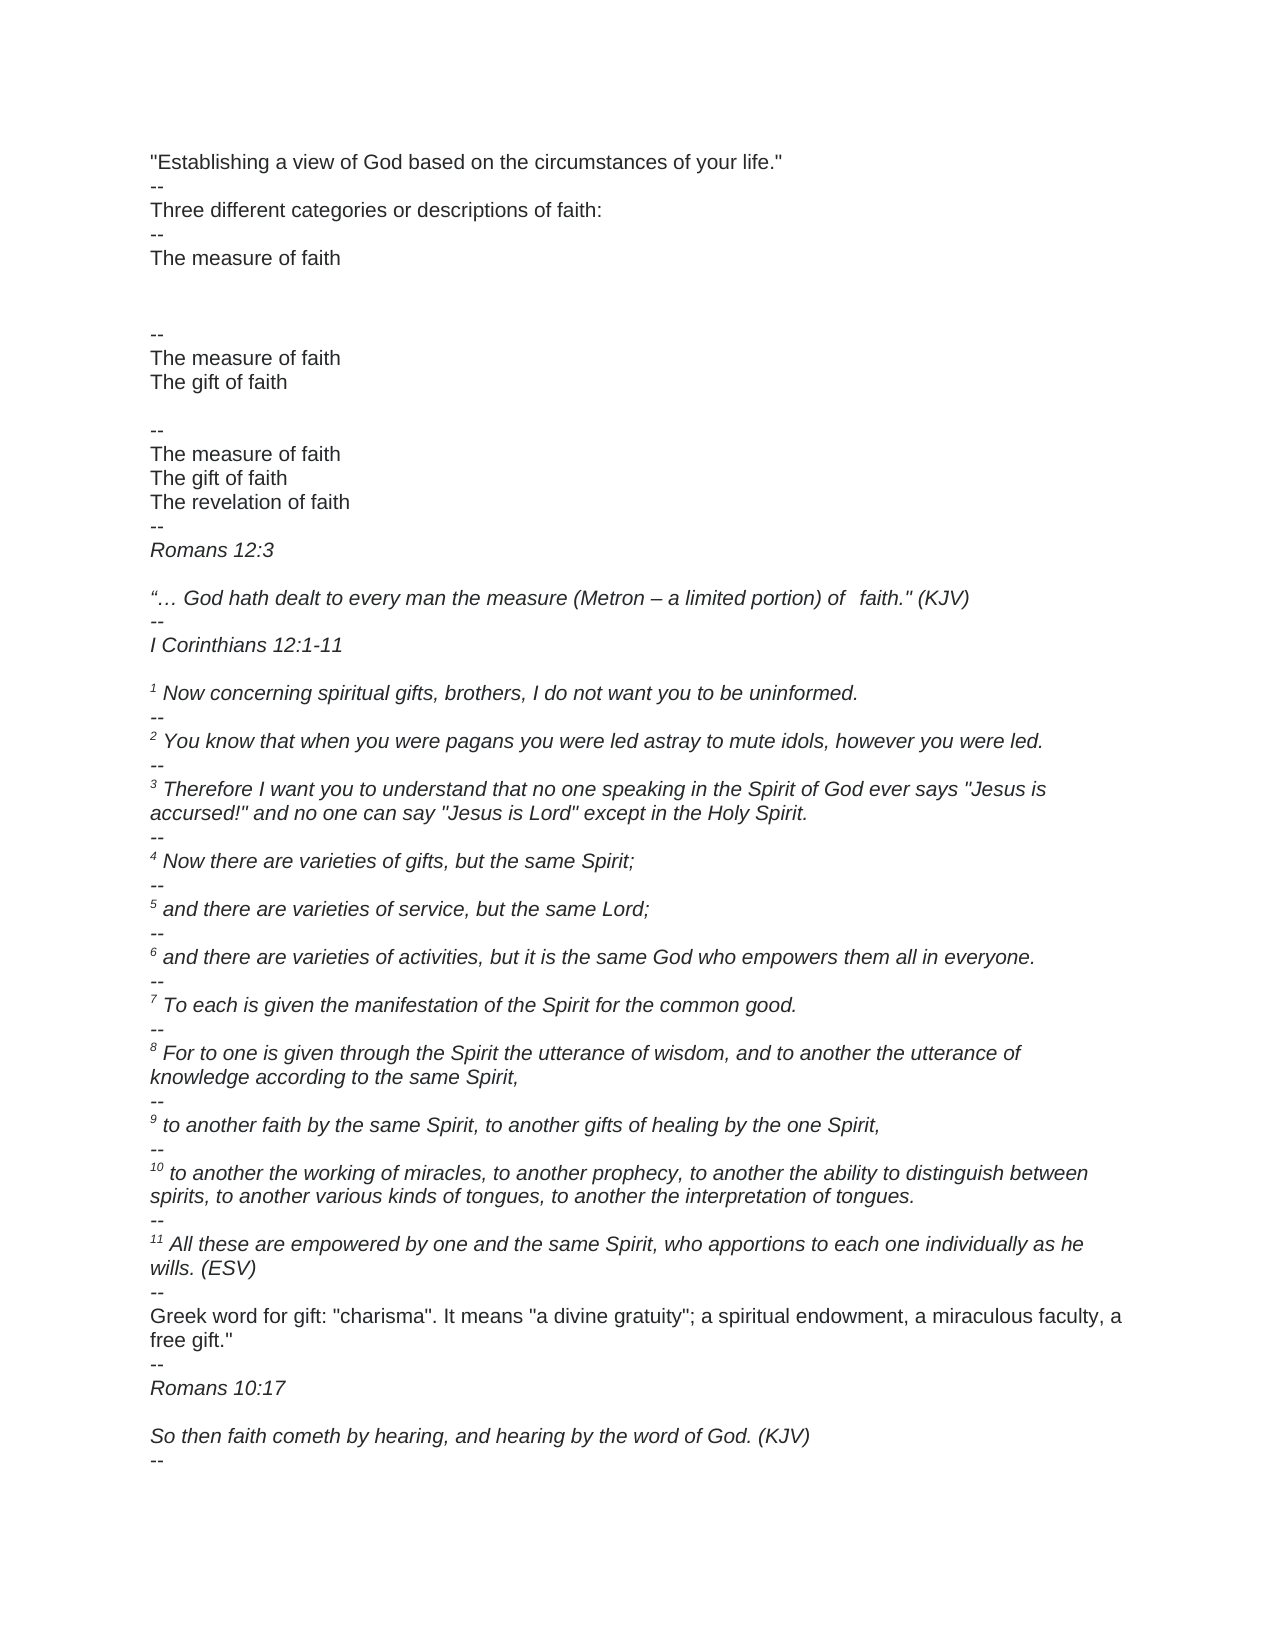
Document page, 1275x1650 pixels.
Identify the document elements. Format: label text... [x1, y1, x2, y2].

text "Establishing a view of God based on the circumstances of your life." [150, 150, 1125, 174]
text 1 Now concerning spiritual gifts, brothers, I do not want you to be uninformed. [150, 681, 1125, 705]
text -- [150, 1280, 1125, 1304]
text -- [150, 1017, 1125, 1041]
text Romans 12:3 [150, 537, 1125, 561]
text 11 All these are empowered by one and the same Spirit, who apportions to each one individually as he wills. (ESV) [150, 1232, 1125, 1280]
text -- [150, 969, 1125, 993]
text So then faith cometh by hearing, and hearing by the word of God. (KJV) [150, 1424, 1125, 1448]
text -- [150, 1208, 1125, 1232]
text I Corinthians 12:1-11 [150, 633, 1125, 657]
text 6 and there are varieties of activities, but it is the same God who empowers them all in everyone. [150, 945, 1125, 969]
text Greek word for gift: "charisma". It means "a divine gratuity"; a spiritual endowment, a miraculous faculty, a free gift." [150, 1304, 1125, 1352]
text -- [150, 513, 1125, 537]
text 9 to another faith by the same Spirit, to another gifts of healing by the one Spirit, [150, 1112, 1125, 1136]
text Three different categories or descriptions of faith: [150, 198, 1125, 222]
text The gift of faith [150, 370, 1125, 394]
text The measure of faith [150, 346, 1125, 370]
text 7 To each is given the manifestation of the Spirit for the common good. [150, 993, 1125, 1017]
text -- [150, 921, 1125, 945]
text -- [150, 705, 1125, 729]
text 2 You know that when you were pagans you were led astray to mute idols, however you were led. [150, 729, 1125, 753]
text -- [150, 418, 1125, 442]
text 5 and there are varieties of service, but the same Lord; [150, 897, 1125, 921]
text 8 For to one is given through the Spirit the utterance of wisdom, and to another the utterance of knowledge according to the same Spirit, [150, 1041, 1125, 1088]
text -- [150, 322, 1125, 346]
text -- [150, 174, 1125, 198]
text “… God hath dealt to every man the measure (Metron – a limited portion) of faith." (KJV) [150, 585, 1125, 609]
text -- [150, 1136, 1125, 1160]
text The gift of faith [150, 466, 1125, 489]
text -- [150, 753, 1125, 777]
text 3 Therefore I want you to understand that no one speaking in the Spirit of God ever says "Jesus is accursed!" and no one can say "Jesus is Lord" except in the Holy Spirit. [150, 777, 1125, 825]
text -- [150, 825, 1125, 849]
text 10 to another the working of miracles, to another prophecy, to another the ability to distinguish between spirits, to another various kinds of tongues, to another the interpretation of tongues. [150, 1160, 1125, 1208]
text The measure of faith [150, 246, 1125, 270]
text -- [150, 222, 1125, 246]
text -- [150, 1448, 1125, 1472]
text The revelation of faith [150, 489, 1125, 513]
text -- [150, 1088, 1125, 1112]
text Romans 10:17 [150, 1376, 1125, 1400]
text -- [150, 609, 1125, 633]
text 4 Now there are varieties of gifts, but the same Spirit; [150, 849, 1125, 873]
text -- [150, 1352, 1125, 1376]
text -- [150, 873, 1125, 897]
text The measure of faith [150, 442, 1125, 466]
